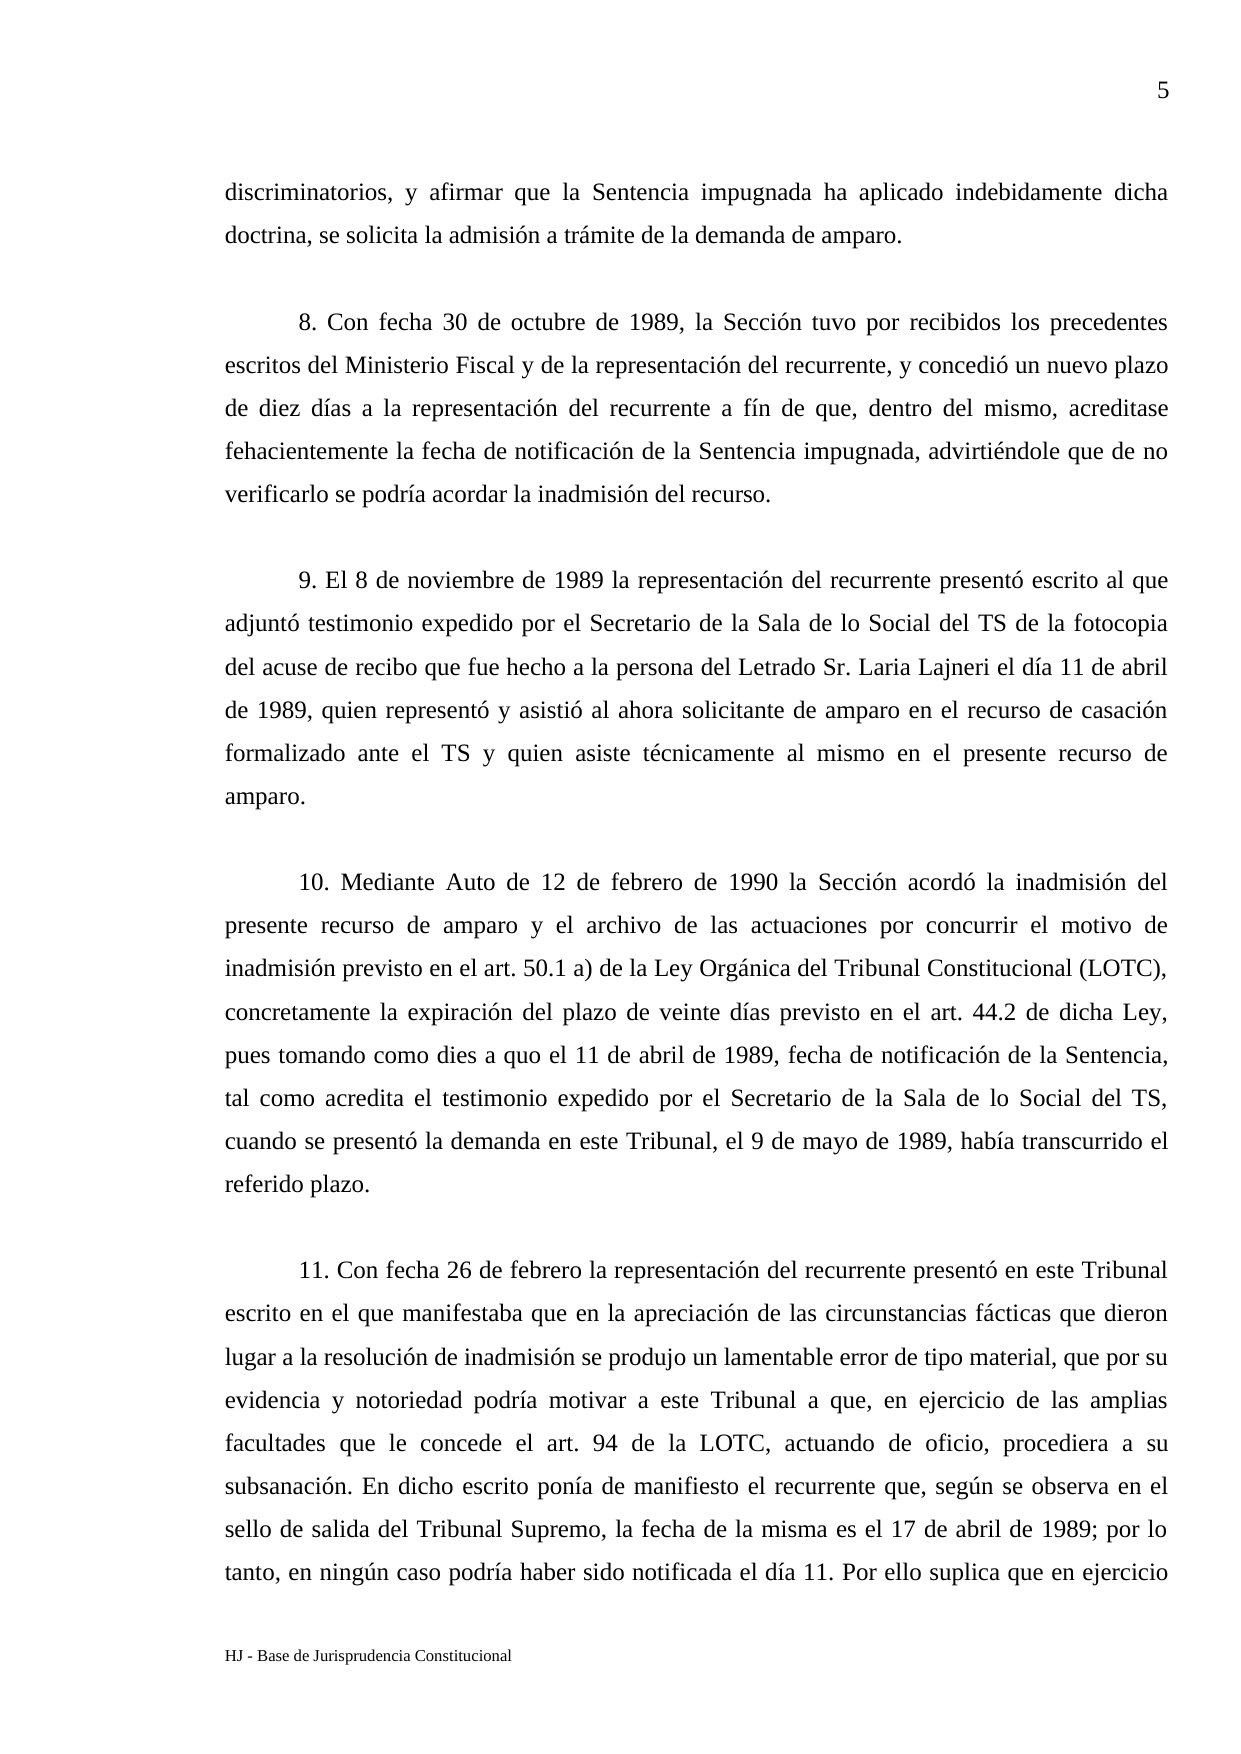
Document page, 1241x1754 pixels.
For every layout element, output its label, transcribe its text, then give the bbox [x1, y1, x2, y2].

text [224, 177, 1169, 249]
text 8. Con fecha 30 de octubre de 1989, la Sección tuvo por recibidos los precedentes escritos del Ministerio Fiscal y de la representación del recurrente, y concedió un nuevo plazo de diez días a la representación del recurrente a fín de que, dentro del mismo, acreditase fehacientemente la fecha de notificación de la Sentencia impugnada, advirtiéndole que de no verificarlo se podría acordar la inadmisión del recurso. [224, 307, 1169, 508]
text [224, 1255, 1169, 1586]
text 10. Mediante Auto de 12 de febrero de 1990 la Sección acordó la inadmisión del presente recurso de amparo y el archivo de las actuaciones por concurrir el motivo de inadmisión previsto en el art. 50.1 a) de la Ley Orgánica del Tribunal Constitucional (LOTC), concretamente la expiración del plazo de veinte días previsto en el art. 44.2 de dicha Ley, pues tomando como dies a quo el 11 de abril de 1989, fecha de notificación de la Sentencia, tal como acredita el testimonio expedido por el Secretario de la Sala de lo Social del TS, cuando se presentó la demanda en este Tribunal, el 9 de mayo de 1989, había transcurrido el referido plazo. [224, 867, 1169, 1198]
text 9. El 8 de noviembre de 1989 la representación del recurrente presentó escrito al que adjuntó testimonio expedido por el Secretario de la Sala de lo Social del TS de la fotocopia del acuse de recibo que fue hecho a la persona del Letrado Sr. Laria Lajneri el día 11 de abril de 1989, quien representó y asistió al ahora solicitante de amparo en el recurso de casación formalizado ante el TS y quien asiste técnicamente al mismo en el presente recurso de amparo. [224, 565, 1169, 810]
